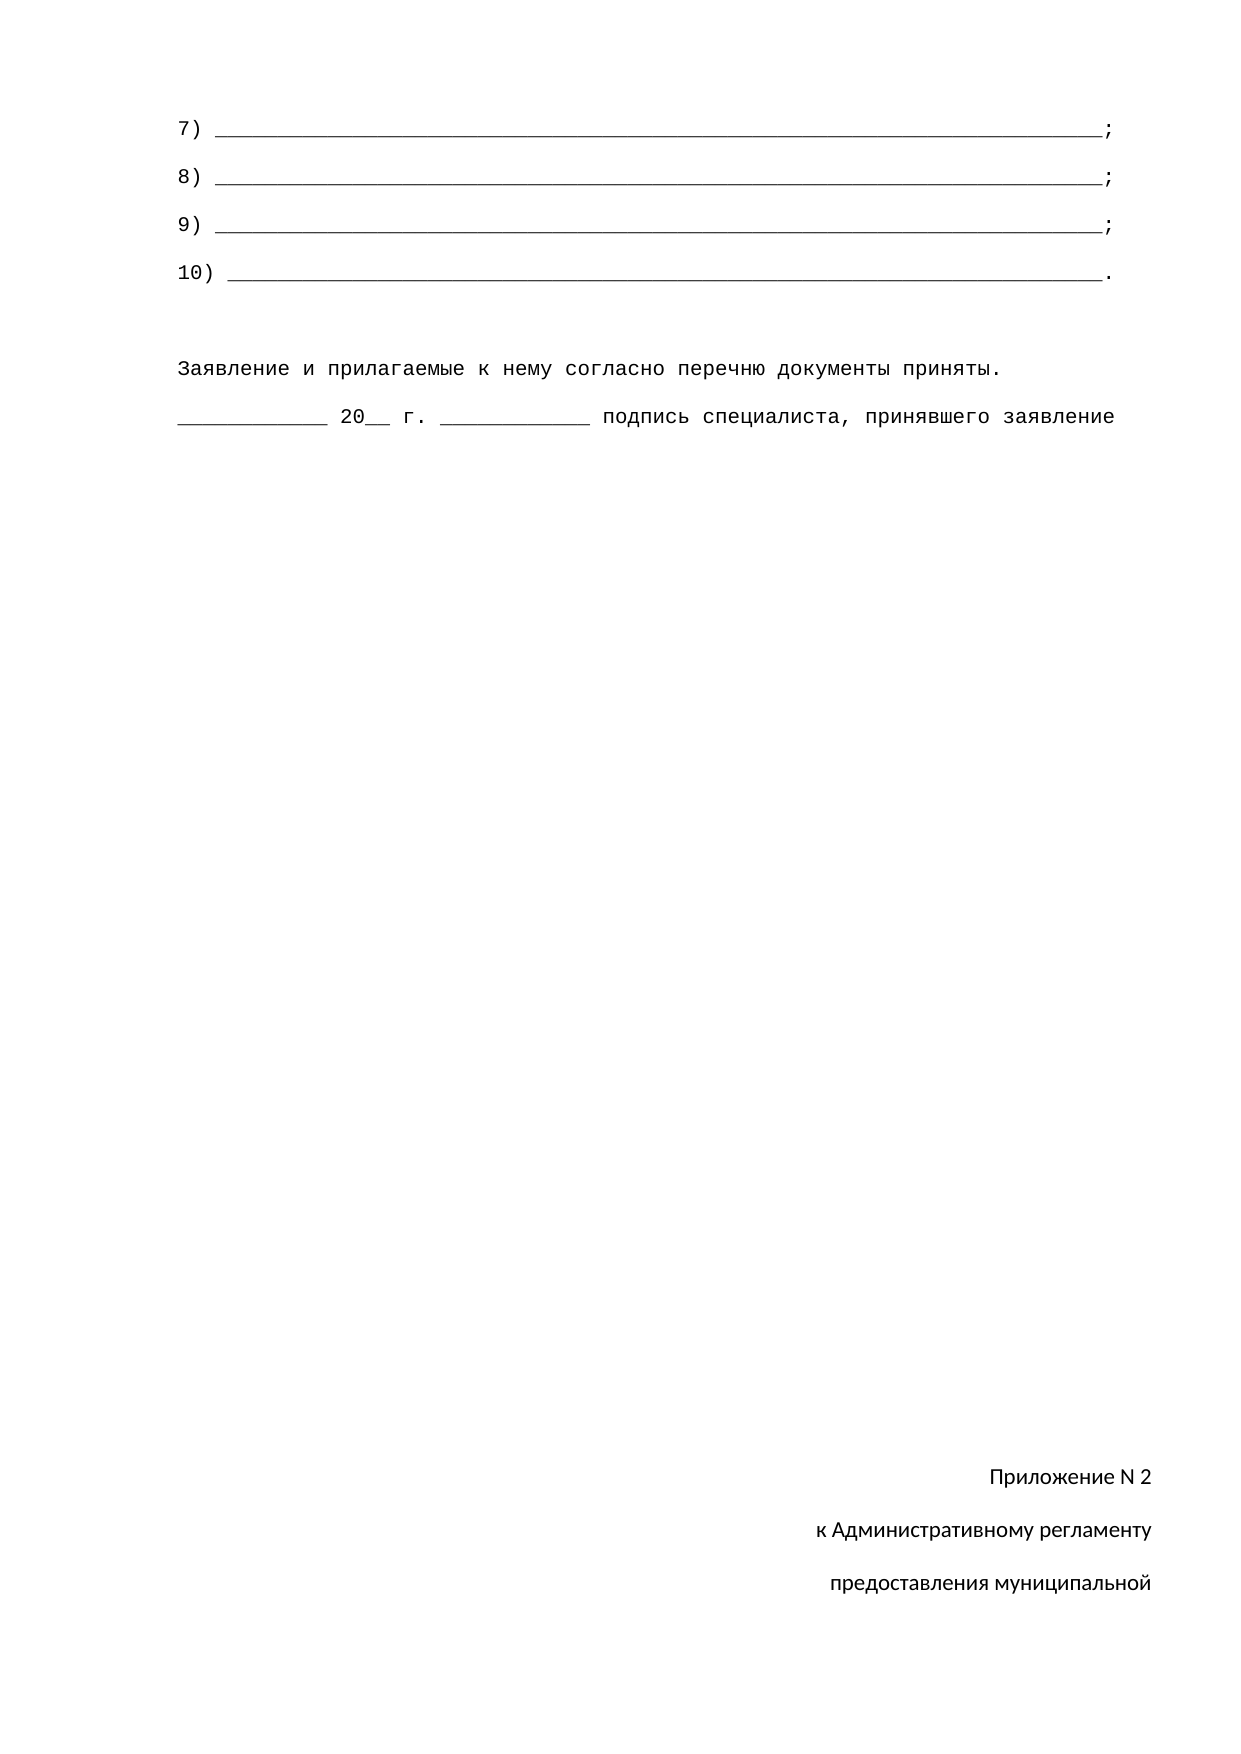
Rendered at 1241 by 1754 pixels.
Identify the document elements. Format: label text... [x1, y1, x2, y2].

text к Административному регламенту [177, 1516, 1152, 1543]
text 10) ______________________________________________________________________. [177, 262, 1152, 286]
text 9) _______________________________________________________________________; [177, 214, 1152, 238]
text 8) _______________________________________________________________________; [177, 166, 1152, 190]
text ____________ 20__ г. ____________ подпись специалиста, принявшего заявление [177, 406, 1152, 430]
text Приложение N 2 [177, 1462, 1152, 1491]
text 7) _______________________________________________________________________; [177, 118, 1152, 142]
text Заявление и прилагаемые к нему согласно перечню документы приняты. [177, 358, 1152, 382]
text предоставления муниципальной [177, 1568, 1152, 1597]
